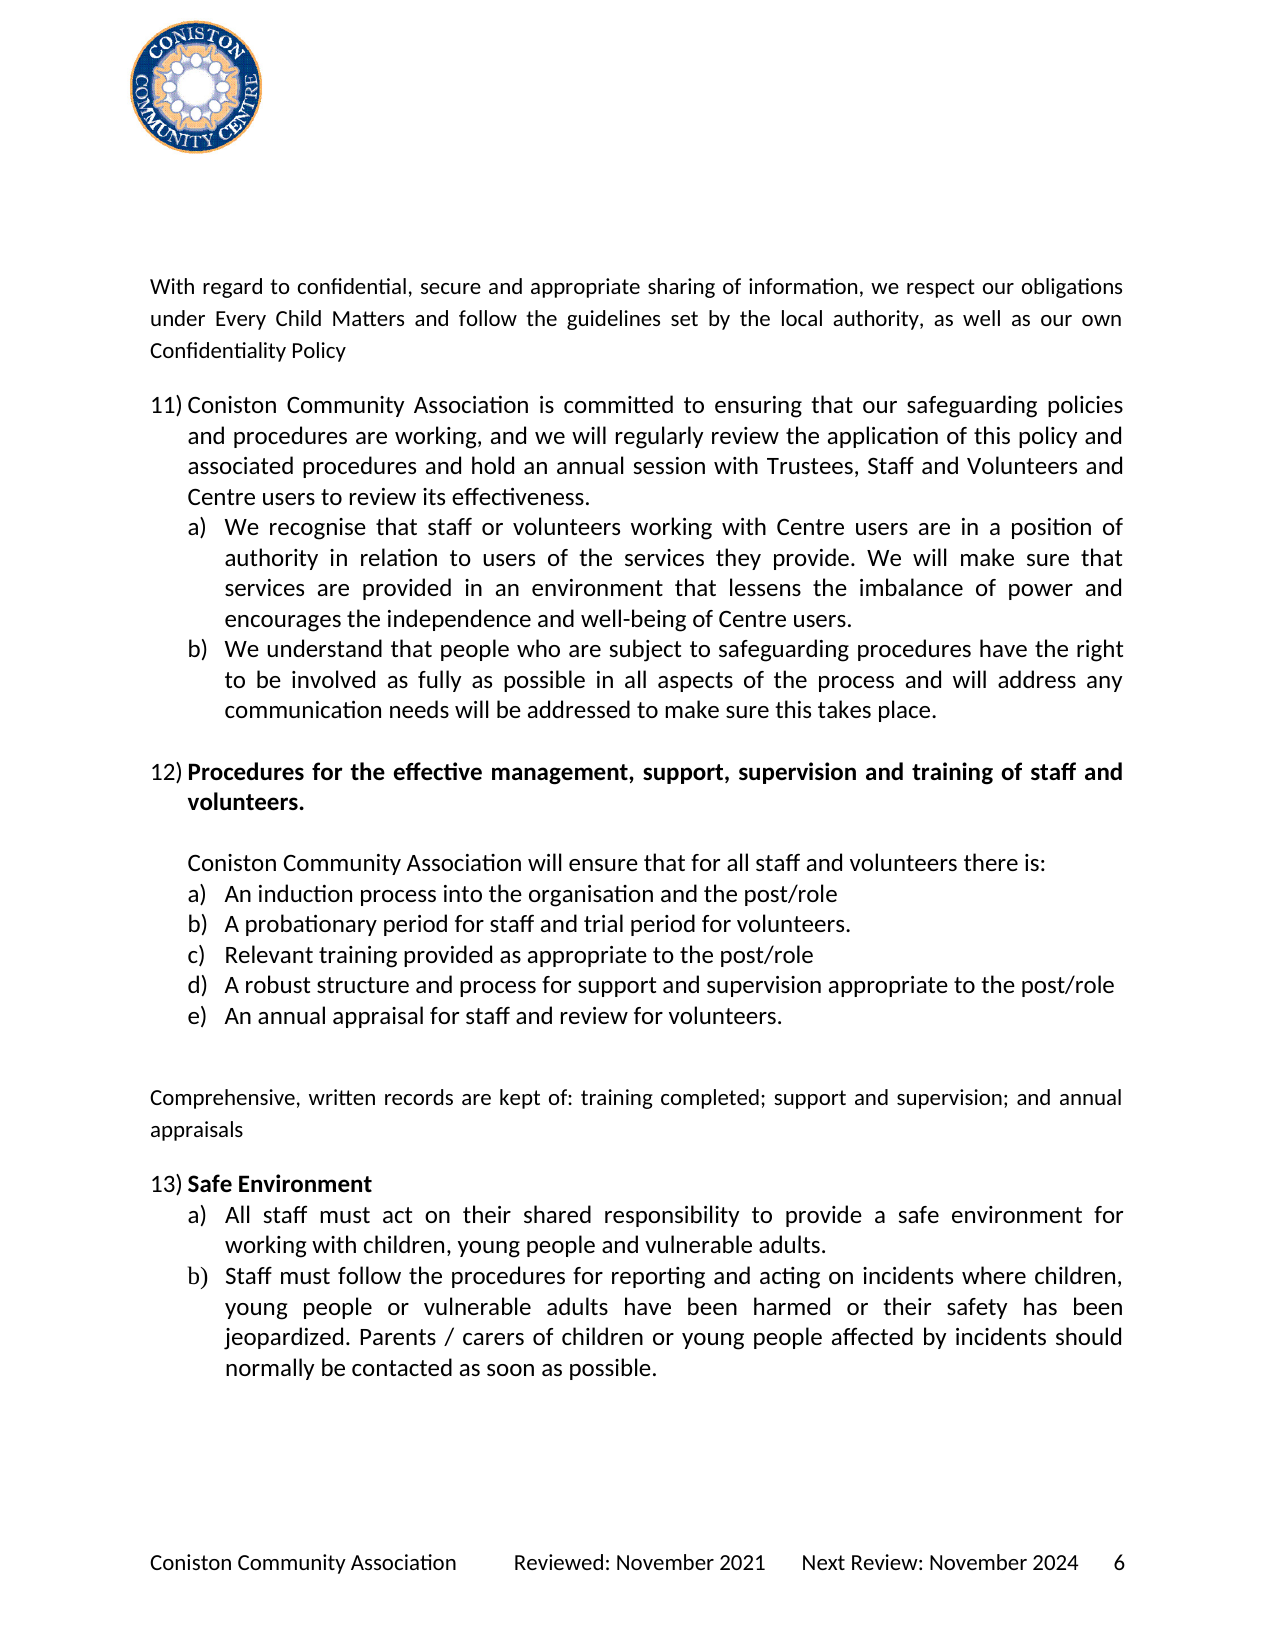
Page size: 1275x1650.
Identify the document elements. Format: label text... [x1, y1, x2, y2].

list An annual appraisal for staff and review for volunteers. [187, 1000, 1125, 1030]
list Procedures for the effective management, support, supervision and training of staff and volunteers. [150, 756, 1125, 817]
list We understand that people who are subject to safeguarding procedures have the right to be involved as fully as possible in all aspects of the process and will address any communication needs will be addressed to make sure this takes place. [187, 634, 1125, 725]
list A robust structure and process for support and supervision appropriate to the post/role [187, 969, 1125, 1000]
list Relevant training provided as appropriate to the post/role [187, 939, 1125, 969]
text With regard to confidential, secure and appropriate sharing of information, we respect our obligations under Every Child Matters and follow the guidelines set by the local authority, as well as our own Confidentiality Policy [150, 272, 1125, 364]
list Safe Environment [150, 1169, 1125, 1199]
text Comprehensive, written records are kept of: training completed; support and supervision; and annual appraisals [150, 1083, 1125, 1144]
picture [127, 18, 265, 156]
list Coniston Community Association will ensure that for all staff and volunteers there is: [187, 847, 1125, 878]
list Staff must follow the procedures for reporting and acting on incidents where children, young people or vulnerable adults have been harmed or their safety has been jeopardized. Parents / carers of children or young people affected by incidents should normally be contacted as soon as possible. [187, 1260, 1125, 1382]
list Coniston Community Association is committed to ensuring that our safeguarding policies and procedures are working, and we will regularly review the application of this policy and associated procedures and hold an annual session with Trustees, Staff and Volunteers and Centre users to review its effectiveness. [150, 389, 1125, 512]
list All staff must act on their shared responsibility to provide a safe environment for working with children, young people and vulnerable adults. [187, 1199, 1125, 1260]
list We recognise that staff or volunteers working with Centre users are in a position of authority in relation to users of the services they provide. We will make sure that services are provided in an environment that lessens the imbalance of power and encourages the independence and well-being of Centre users. [187, 512, 1125, 634]
list An induction process into the organisation and the post/role [187, 878, 1125, 908]
list A probationary period for staff and trial period for volunteers. [187, 908, 1125, 939]
